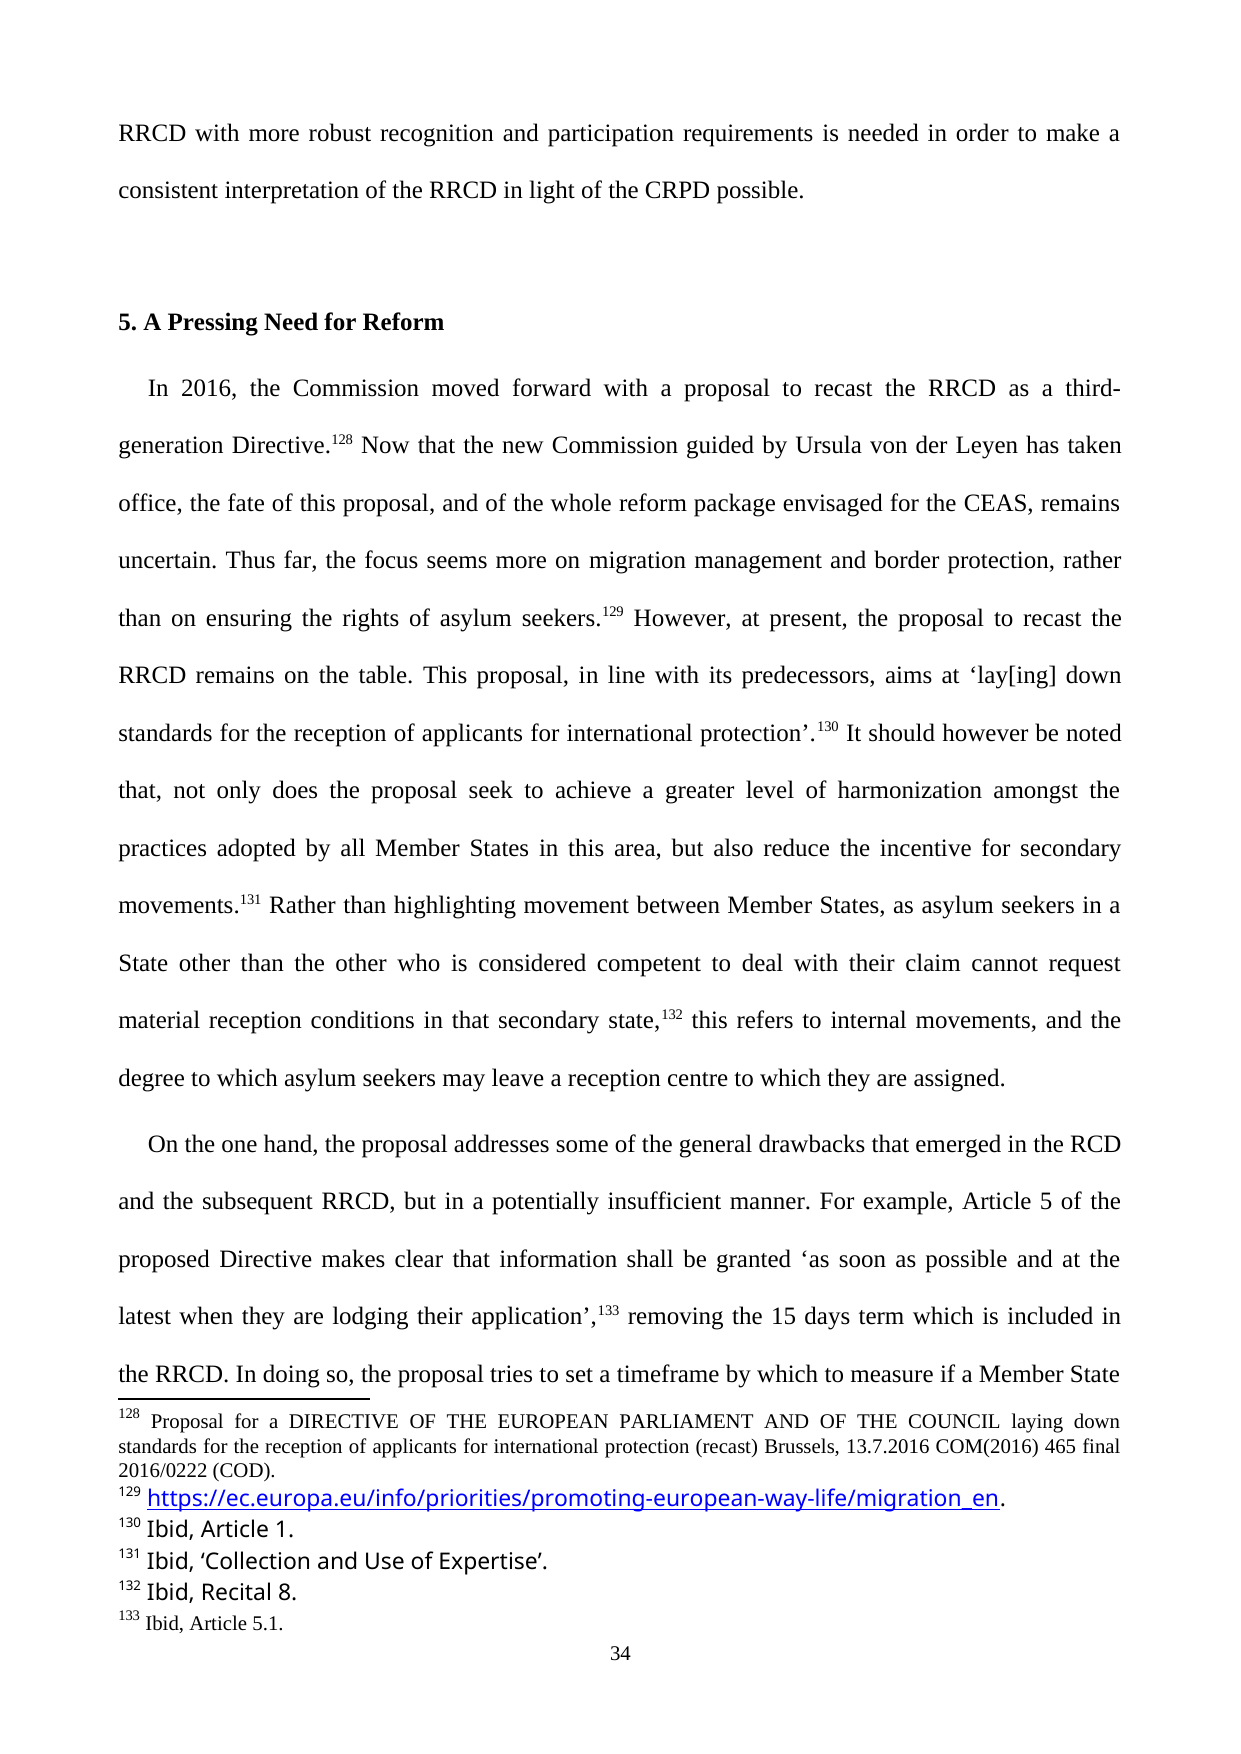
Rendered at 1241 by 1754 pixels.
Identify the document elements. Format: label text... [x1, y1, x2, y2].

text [118, 1129, 1122, 1388]
text In 2016, the Commission moved forward with a proposal to recast the RRCD as a third-generation Directive. Now that the new Commission guided by Ursula von der Leyen has taken office, the fate of this proposal, and of the whole reform package envisaged for the CEAS, remains uncertain. Thus far, the focus seems more on migration management and border protection, rather than on ensuring the rights of asylum seekers. However, at present, the proposal to recast the RRCD remains on the table. This proposal, in line with its predecessors, aims at ‘lay[ing] down standards for the reception of applicants for international protection’. It should however be noted that, not only does the proposal seek to achieve a greater level of harmonization amongst the practices adopted by all Member States in this area, but also reduce the incentive for secondary movements. Rather than highlighting movement between Member States, as asylum seekers in a State other than the other who is considered competent to deal with their claim cannot request material reception conditions in that secondary state, this refers to internal movements, and the degree to which asylum seekers may leave a reception centre to which they are assigned. [118, 373, 1122, 1092]
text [118, 118, 1122, 204]
text 5. A Pressing Need for Reform [118, 307, 1122, 336]
